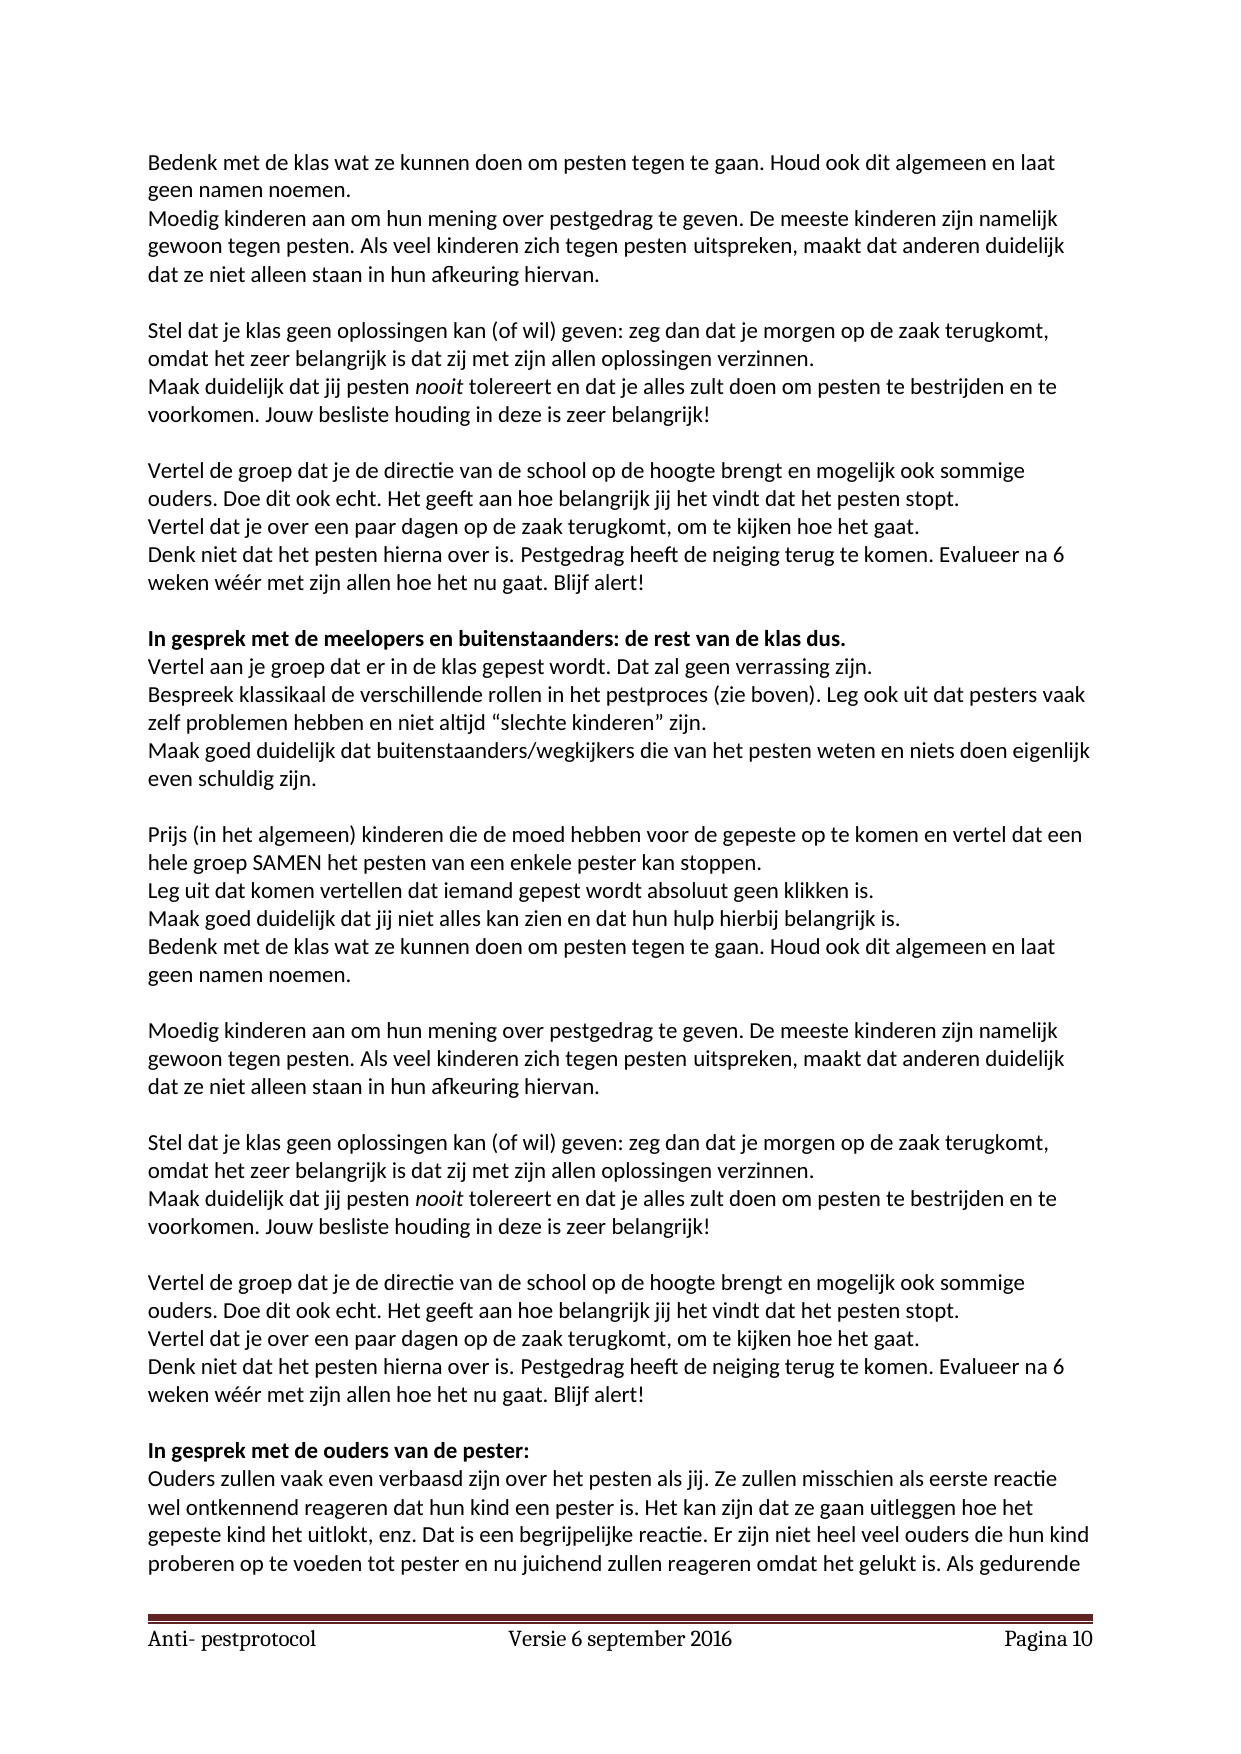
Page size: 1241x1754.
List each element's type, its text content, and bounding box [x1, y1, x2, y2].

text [148, 1464, 1093, 1577]
text Moedig kinderen aan om hun mening over pestgedrag te geven. De meeste kinderen zijn namelijk gewoon tegen pesten. Als veel kinderen zich tegen pesten uitspreken, maakt dat anderen duidelijk dat ze niet alleen staan in hun afkeuring hiervan. [148, 1016, 1093, 1100]
text In gesprek met de meelopers en buitenstaanders: de rest van de klas dus. [148, 624, 1093, 652]
text Stel dat je klas geen oplossingen kan (of wil) geven: zeg dan dat je morgen op de zaak terugkomt, omdat het zeer belangrijk is dat zij met zijn allen oplossingen verzinnen. [148, 316, 1093, 372]
text Bedenk met de klas wat ze kunnen doen om pesten tegen te gaan. Houd ook dit algemeen en laat geen namen noemen. [148, 148, 1093, 204]
text Prijs (in het algemeen) kinderen die de moed hebben voor de gepeste op te komen en vertel dat een hele groep SAMEN het pesten van een enkele pester kan stoppen. [148, 820, 1093, 876]
text Maak duidelijk dat jij pesten nooit tolereert en dat je alles zult doen om pesten te bestrijden en te voorkomen. Jouw besliste houding in deze is zeer belangrijk! [148, 372, 1093, 428]
text Denk niet dat het pesten hierna over is. Pestgedrag heeft de neiging terug te komen. Evalueer na 6 weken wéér met zijn allen hoe het nu gaat. Blijf alert! [148, 1352, 1093, 1408]
text Moedig kinderen aan om hun mening over pestgedrag te geven. De meeste kinderen zijn namelijk gewoon tegen pesten. Als veel kinderen zich tegen pesten uitspreken, maakt dat anderen duidelijk dat ze niet alleen staan in hun afkeuring hiervan. [148, 204, 1093, 288]
text Vertel de groep dat je de directie van de school op de hoogte brengt en mogelijk ook sommige ouders. Doe dit ook echt. Het geeft aan hoe belangrijk jij het vindt dat het pesten stopt. [148, 456, 1093, 512]
text Bespreek klassikaal de verschillende rollen in het pestproces (zie boven). Leg ook uit dat pesters vaak zelf problemen hebben en niet altijd “slechte kinderen” zijn. [148, 680, 1093, 736]
text Maak duidelijk dat jij pesten nooit tolereert en dat je alles zult doen om pesten te bestrijden en te voorkomen. Jouw besliste houding in deze is zeer belangrijk! [148, 1184, 1093, 1240]
text Maak goed duidelijk dat jij niet alles kan zien en dat hun hulp hierbij belangrijk is. [148, 904, 1093, 932]
text Leg uit dat komen vertellen dat iemand gepest wordt absoluut geen klikken is. [148, 876, 1093, 904]
text Vertel de groep dat je de directie van de school op de hoogte brengt en mogelijk ook sommige ouders. Doe dit ook echt. Het geeft aan hoe belangrijk jij het vindt dat het pesten stopt. [148, 1268, 1093, 1324]
text Denk niet dat het pesten hierna over is. Pestgedrag heeft de neiging terug te komen. Evalueer na 6 weken wéér met zijn allen hoe het nu gaat. Blijf alert! [148, 540, 1093, 596]
text Bedenk met de klas wat ze kunnen doen om pesten tegen te gaan. Houd ook dit algemeen en laat geen namen noemen. [148, 932, 1093, 988]
text In gesprek met de ouders van de pester: [148, 1437, 1093, 1464]
text Vertel dat je over een paar dagen op de zaak terugkomt, om te kijken hoe het gaat. [148, 1324, 1093, 1352]
text Maak goed duidelijk dat buitenstaanders/wegkijkers die van het pesten weten en niets doen eigenlijk even schuldig zijn. [148, 736, 1093, 792]
text Vertel dat je over een paar dagen op de zaak terugkomt, om te kijken hoe het gaat. [148, 512, 1093, 540]
text Stel dat je klas geen oplossingen kan (of wil) geven: zeg dan dat je morgen op de zaak terugkomt, omdat het zeer belangrijk is dat zij met zijn allen oplossingen verzinnen. [148, 1128, 1093, 1184]
text Vertel aan je groep dat er in de klas gepest wordt. Dat zal geen verrassing zijn. [148, 652, 1093, 680]
